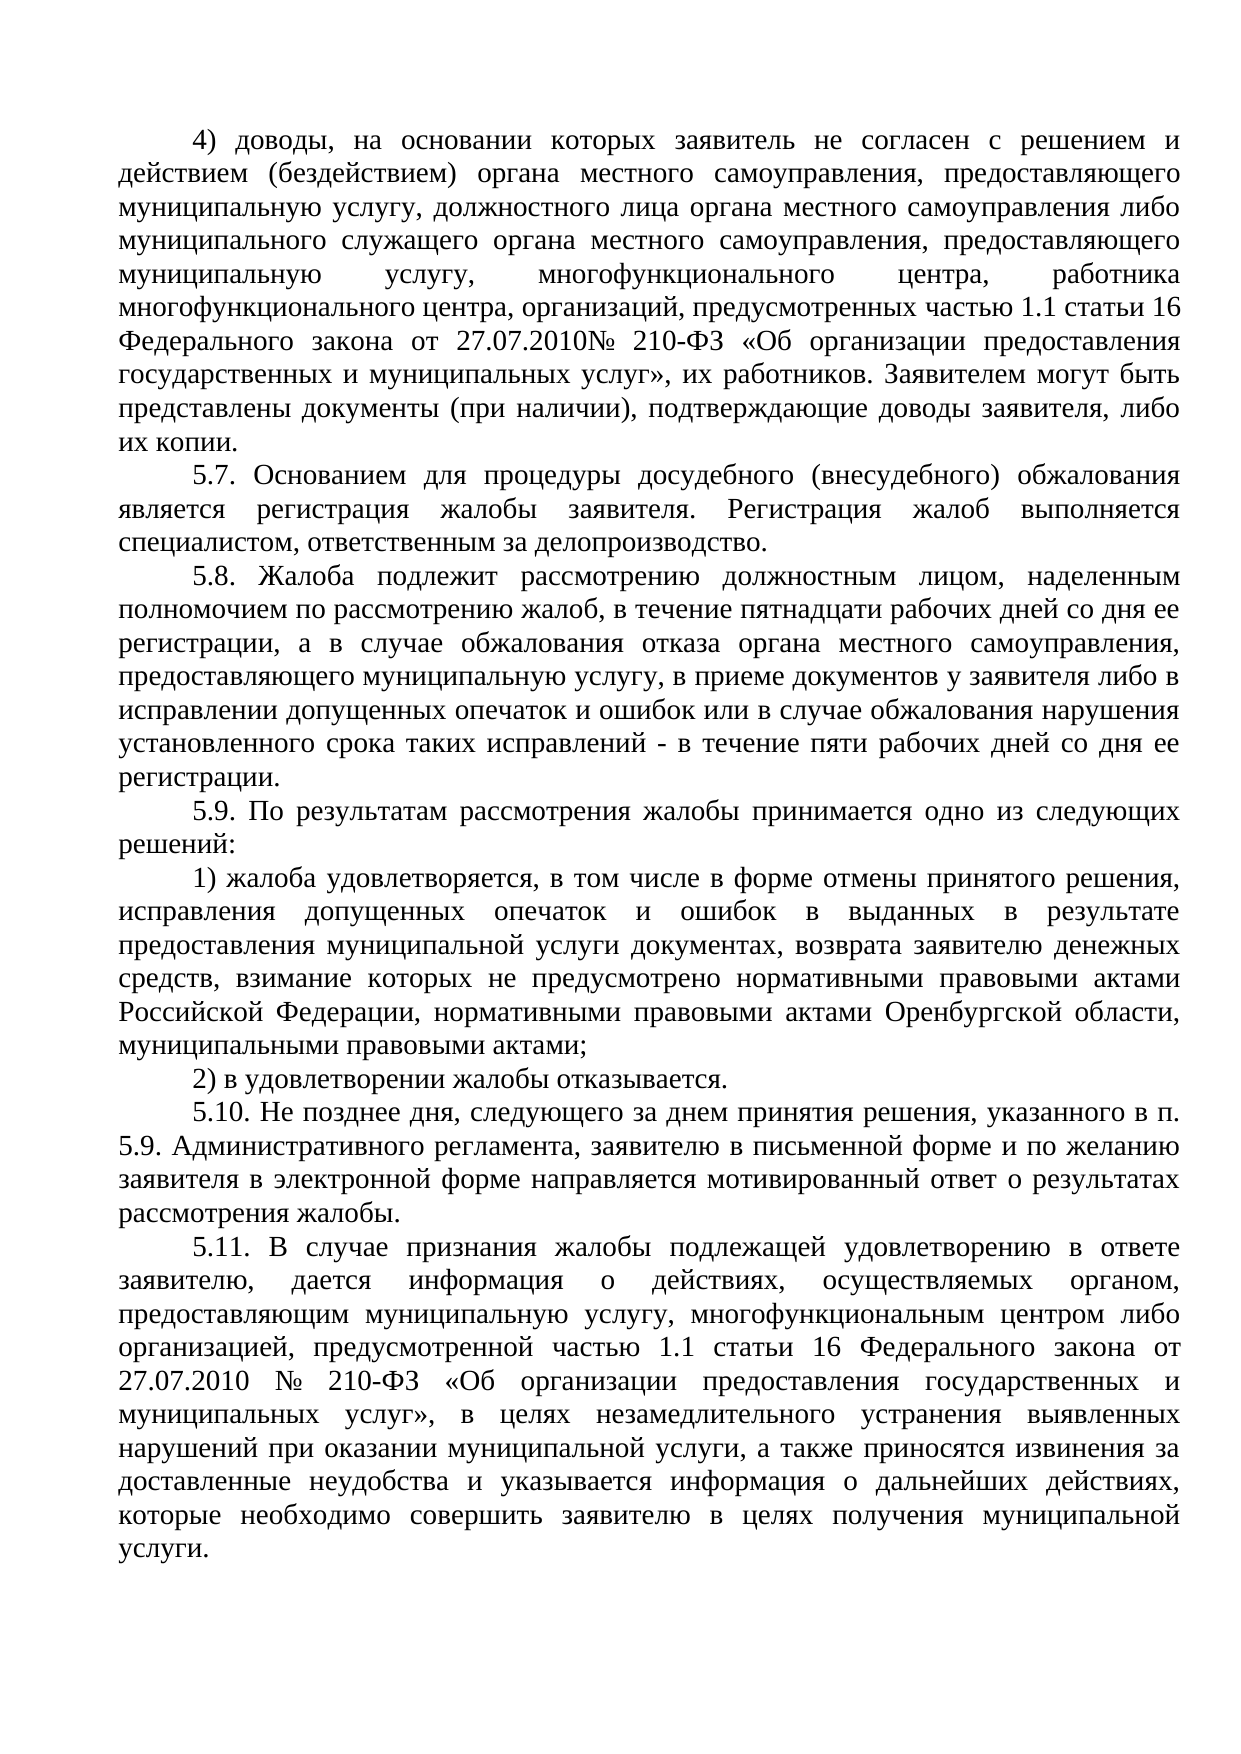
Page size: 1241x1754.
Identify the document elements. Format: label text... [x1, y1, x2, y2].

text 5.11. В случае признания жалобы подлежащей удовлетворению в ответе заявителю, дается информация о действиях, осуществляемых органом, предоставляющим муниципальную услугу, многофункциональным центром либо организацией, предусмотренной частью 1.1 статьи 16 Федерального закона от 27.07.2010 № 210-ФЗ «Об организации предоставления государственных и муниципальных услуг», в целях незамедлительного устранения выявленных нарушений при оказании муниципальной услуги, а также приносятся извинения за доставленные неудобства и указывается информация о дальнейших действиях, которые необходимо совершить заявителю в целях получения муниципальной услуги. [118, 1229, 1181, 1564]
text 5.10. Не позднее дня, следующего за днем принятия решения, указанного в п. 5.9. Административного регламента, заявителю в письменной форме и по желанию заявителя в электронной форме направляется мотивированный ответ о результатах рассмотрения жалобы. [118, 1094, 1181, 1229]
text 1) жалоба удовлетворяется, в том числе в форме отмены принятого решения, исправления допущенных опечаток и ошибок в выданных в результате предоставления муниципальной услуги документах, возврата заявителю денежных средств, взимание которых не предусмотрено нормативными правовыми актами Российской Федерации, нормативными правовыми актами Оренбургской области, муниципальными правовыми актами; [118, 860, 1181, 1061]
text 5.8. Жалоба подлежит рассмотрению должностным лицом, наделенным полномочием по рассмотрению жалоб, в течение пятнадцати рабочих дней со дня ее регистрации, а в случае обжалования отказа органа местного самоуправления, предоставляющего муниципальную услугу, в приеме документов у заявителя либо в исправлении допущенных опечаток и ошибок или в случае обжалования нарушения установленного срока таких исправлений - в течение пяти рабочих дней со дня ее регистрации. [118, 558, 1181, 793]
text 5.7. Основанием для процедуры досудебного (внесудебного) обжалования является регистрация жалобы заявителя. Регистрация жалоб выполняется специалистом, ответственным за делопроизводство. [118, 457, 1181, 558]
text 5.9. По результатам рассмотрения жалобы принимается одно из следующих решений: [118, 793, 1181, 860]
text 2) в удовлетворении жалобы отказывается. [118, 1061, 1181, 1094]
text 4) доводы, на основании которых заявитель не согласен с решением и действием (бездействием) органа местного самоуправления, предоставляющего муниципальную услугу, должностного лица органа местного самоуправления либо муниципального служащего органа местного самоуправления, предоставляющего муниципальную услугу, многофункционального центра, работника многофункционального центра, организаций, предусмотренных частью 1.1 статьи 16 Федерального закона от 27.07.2010№ 210-ФЗ «Об организации предоставления государственных и муниципальных услуг», их работников. Заявителем могут быть представлены документы (при наличии), подтверждающие доводы заявителя, либо их копии. [118, 122, 1181, 457]
